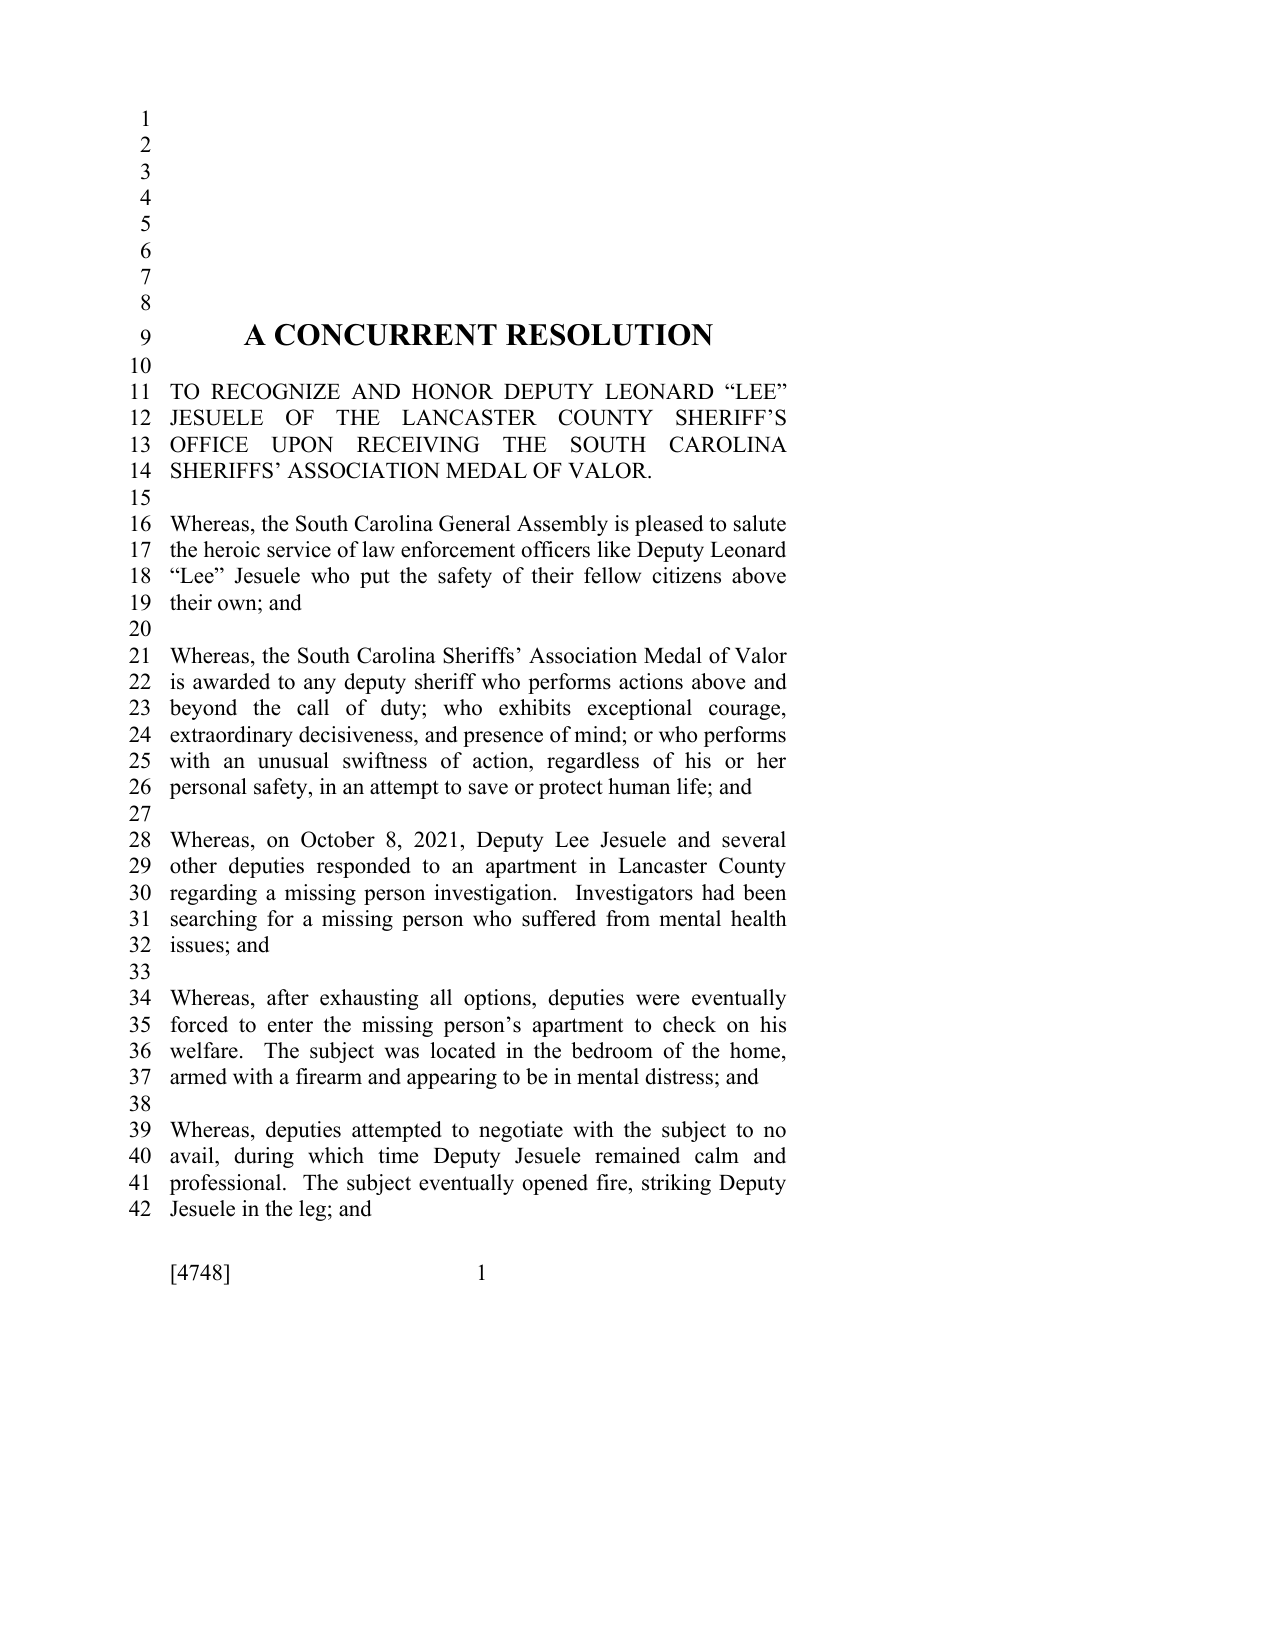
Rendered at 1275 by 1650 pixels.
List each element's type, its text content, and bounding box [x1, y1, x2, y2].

text Whereas, deputies attempted to negotiate with the subject to no avail, during which time Deputy Jesuele remained calm and professional. The subject eventually opened fire, striking Deputy Jesuele in the leg; and [169, 1116, 787, 1221]
text A CONCURRENT RESOLUTION [169, 316, 787, 352]
text Whereas, the South Carolina Sheriffs’ Association Medal of Valor is awarded to any deputy sheriff who performs actions above and beyond the call of duty; who exhibits exceptional courage, extraordinary decisiveness, and presence of mind; or who performs with an unusual swiftness of action, regardless of his or her personal safety, in an attempt to save or protect human life; and [169, 642, 787, 800]
text TO RECOGNIZE AND HONOR DEPUTY LEONARD “LEE” JESUELE OF THE LANCASTER COUNTY SHERIFF’S OFFICE UPON RECEIVING THE SOUTH CAROLINA SHERIFFS’ ASSOCIATION MEDAL OF VALOR. [169, 378, 787, 483]
text Whereas, the South Carolina General Assembly is pleased to salute the heroic service of law enforcement officers like Deputy Leonard “Lee” Jesuele who put the safety of their fellow citizens above their own; and [169, 510, 787, 615]
text Whereas, on October 8, 2021, Deputy Lee Jesuele and several other deputies responded to an apartment in Lancaster County regarding a missing person investigation. Investigators had been searching for a missing person who suffered from mental health issues; and [169, 826, 787, 958]
text Whereas, after exhausting all options, deputies were eventually forced to enter the missing person’s apartment to check on his welfare. The subject was located in the bedroom of the home, armed with a firearm and appearing to be in mental distress; and [169, 984, 787, 1090]
